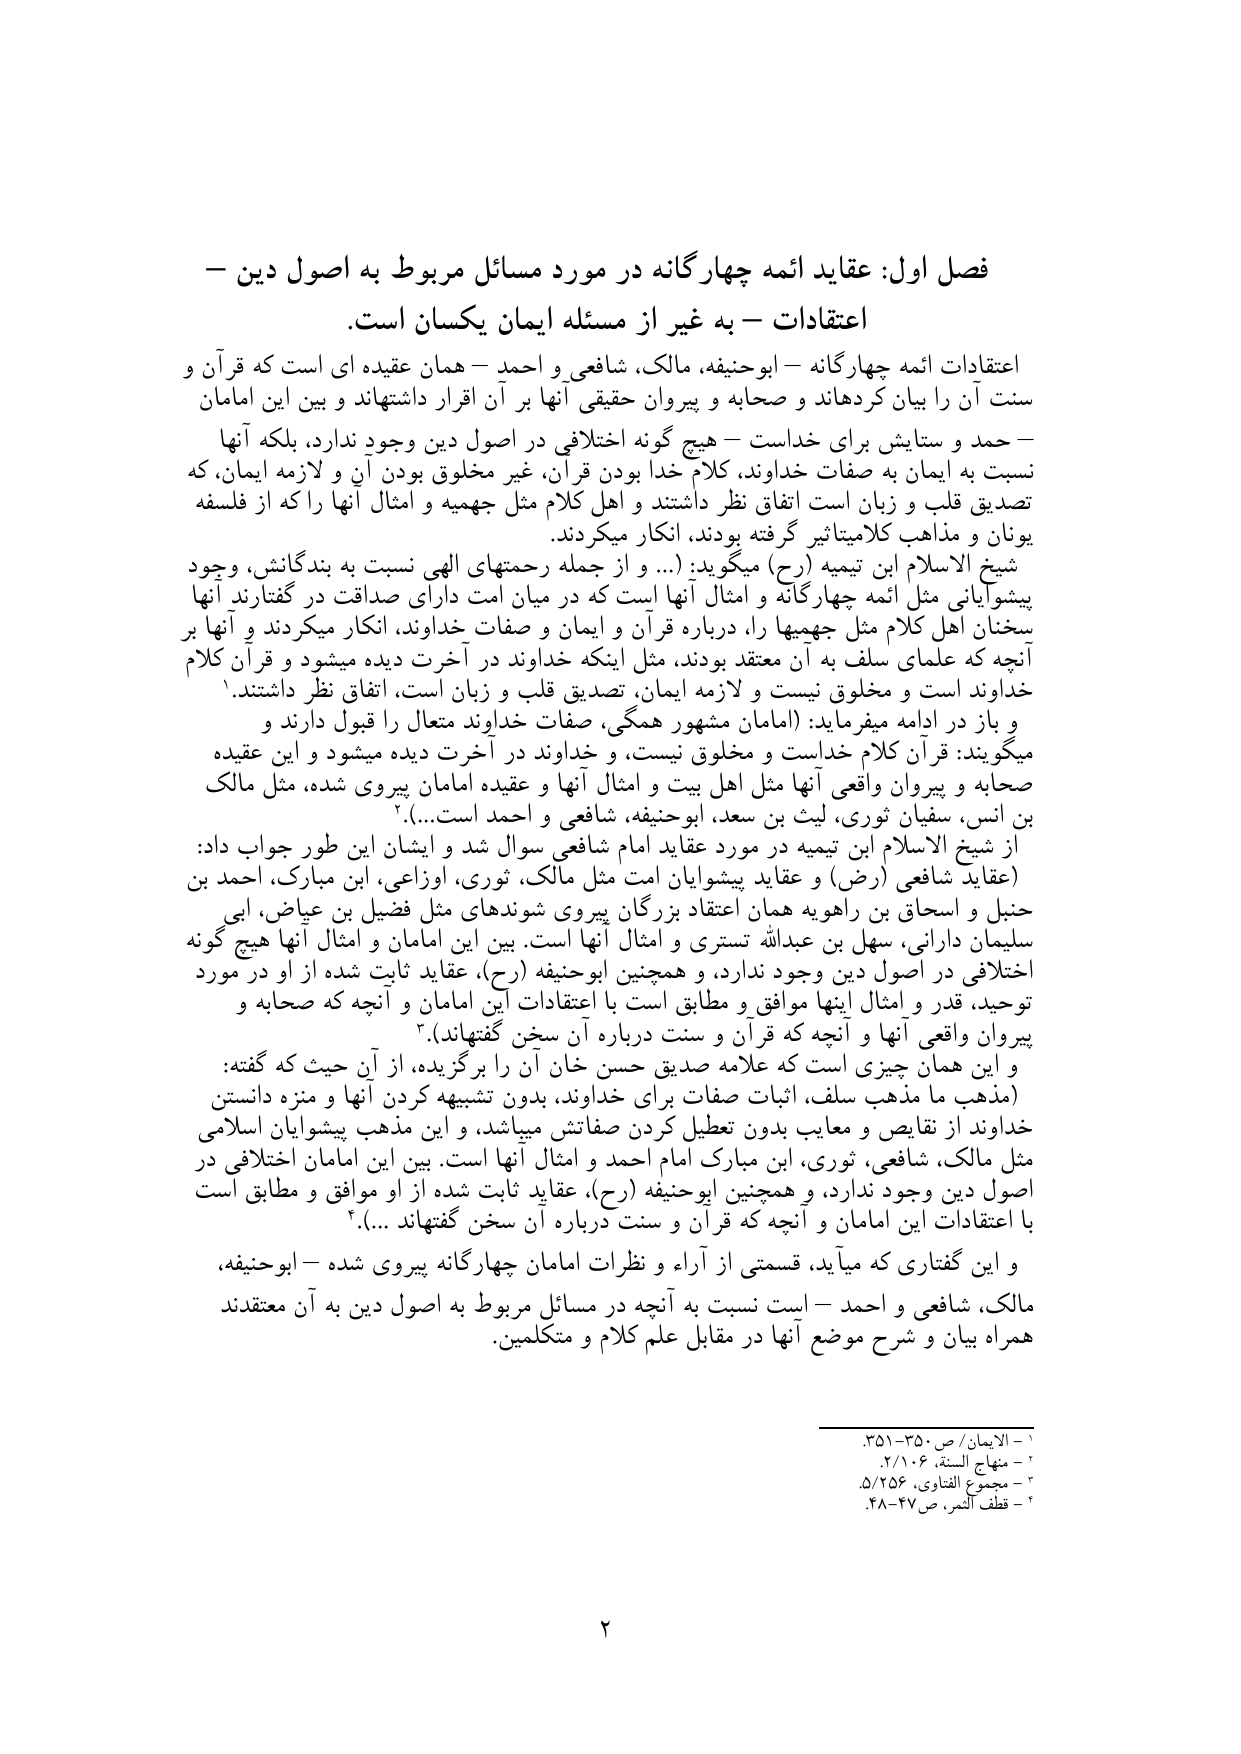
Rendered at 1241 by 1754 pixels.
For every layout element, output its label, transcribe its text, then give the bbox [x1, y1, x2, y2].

text شیخ الاسلام ابن تیمیه (رح) می‏گوید: (... و از جمله رحمتهای الهی نسبت به بندگانش، وجود پیشوایانی مثل ائمه چهارگانه و امثال آنها است که در میان امت دارای صداقت در گفتارند آنها سخنان اهل کلام مثل جهمیها را، درباره قرآن و ایمان و صفات خداوند، انکار می‏کردند و آنها بر آنچه که علمای سلف به آن معتقد بودند، مثل اینکه خداوند در آخرت دیده می‏شود و قرآن کلام خداوند است و مخلوق نیست و لازمه ایمان، تصدیق قلب و زبان است، اتفاق نظر داشتند. [177, 554, 1033, 710]
text اعتقادات ائمه چهارگانه – ابوحنیفه، مالک، شافعی و احمد – همان عقیده ای است که قرآن و سنت آن را بیان کرده‏اند و صحابه و پیروان حقیقی آنها بر آن اقرار داشته‏اند و بین این امامان – حمد و ستایش برای خداست – هیچ گونه اختلافی در اصول دین وجود ندارد، بلکه آنها نسبت به ایمان به صفات خداوند، کلام خدا بودن قرآن، غیر مخلوق بودن آن و لازمه ایمان، که تصدیق قلب و زبان است اتفاق نظر داشتند و اهل کلام مثل جهمیه و امثال آنها را که از فلسفه یونان و مذاهب کلامی‏تاثیر گرفته بودند، انکار می‏کردند. [177, 345, 1033, 554]
text از شیخ الاسلام ابن تیمیه در مورد عقاید امام شافعی سوال شد و ایشان این طور جواب داد: [177, 835, 1033, 866]
text (مذهب ما مذهب سلف، اثبات صفات برای خداوند، بدون تشبیهه کردن آنها و منزه دانستن خداوند از نقایص و معایب بدون تعطیل کردن صفاتش می‏باشد، و این مذهب پیشوایان اسلامی ‏مثل مالک، شافعی، ثوری، ابن مبارک امام احمد و امثال آنها است. بین این امامان اختلافی در اصول دین وجود ندارد، و همچنین ابوحنیفه (رح)، عقاید ثابت شده از او موافق و مطابق است با اعتقادات این امامان و آنچه که قرآن و سنت درباره آن سخن گفته‏اند ...). [177, 1085, 1033, 1241]
text (عقاید شافعی (رض) و عقاید پیشوایان امت مثل مالک، ثوری، اوزاعی، ابن مبارک، احمد بن حنبل و اسحاق بن راهویه همان اعتقاد بزرگان پیروی شونده‏ای مثل فضیل بن عیاض، ابی سلیمان دارانی، سهل بن عبدالله تستری و امثال آنها است. بین این امامان و امثال آنها هیچ گونه اختلافی در اصول دین وجود ندارد، و همچنین ابوحنیفه (رح)، عقاید ثابت شده از او در مورد توحید، قدر و امثال اینها موافق و مطابق است با اعتقادات این امامان و آنچه که صحابه و پیروان واقعی آنها و آنچه که قرآن و سنت درباره آن سخن گفته‏اند). [177, 866, 1033, 1054]
text فصل اول: عقاید ائمه چهارگانه در مورد مسائل مربوط به اصول دین – اعتقادات – به غیر از مسئله ایمان یکسان است. [177, 244, 1033, 345]
text و باز در ادامه می‏فرماید: (امامان مشهور همگی، صفات خداوند متعال را قبول دارند و می‏گویند: قرآن کلام خداست و مخلوق نیست، و خداوند در آخرت دیده می‏شود و این عقیده صحابه و پیروان واقعی آنها مثل اهل بیت و امثال آنها و عقیده امامان پیروی شده، مثل مالک بن انس، سفیان ثوری، لیث بن سعد، ابوحنیفه، شافعی و احمد است...). [177, 710, 1033, 835]
text و این گفتاری که می‏آید، قسمتی از آراء و نظرات امامان چهارگانه پیروی شده – ابوحنیفه، مالک، شافعی و احمد – است نسبت به آنچه در مسائل مربوط به اصول دین به آن معتقدند همراه بیان و شرح موضع آنها در مقابل علم کلام و متکلمین. [177, 1241, 1033, 1357]
text و این همان چیزی است که علامه صدیق حسن خان آن را برگزیده، از آن حیث که گفته: [177, 1054, 1033, 1085]
